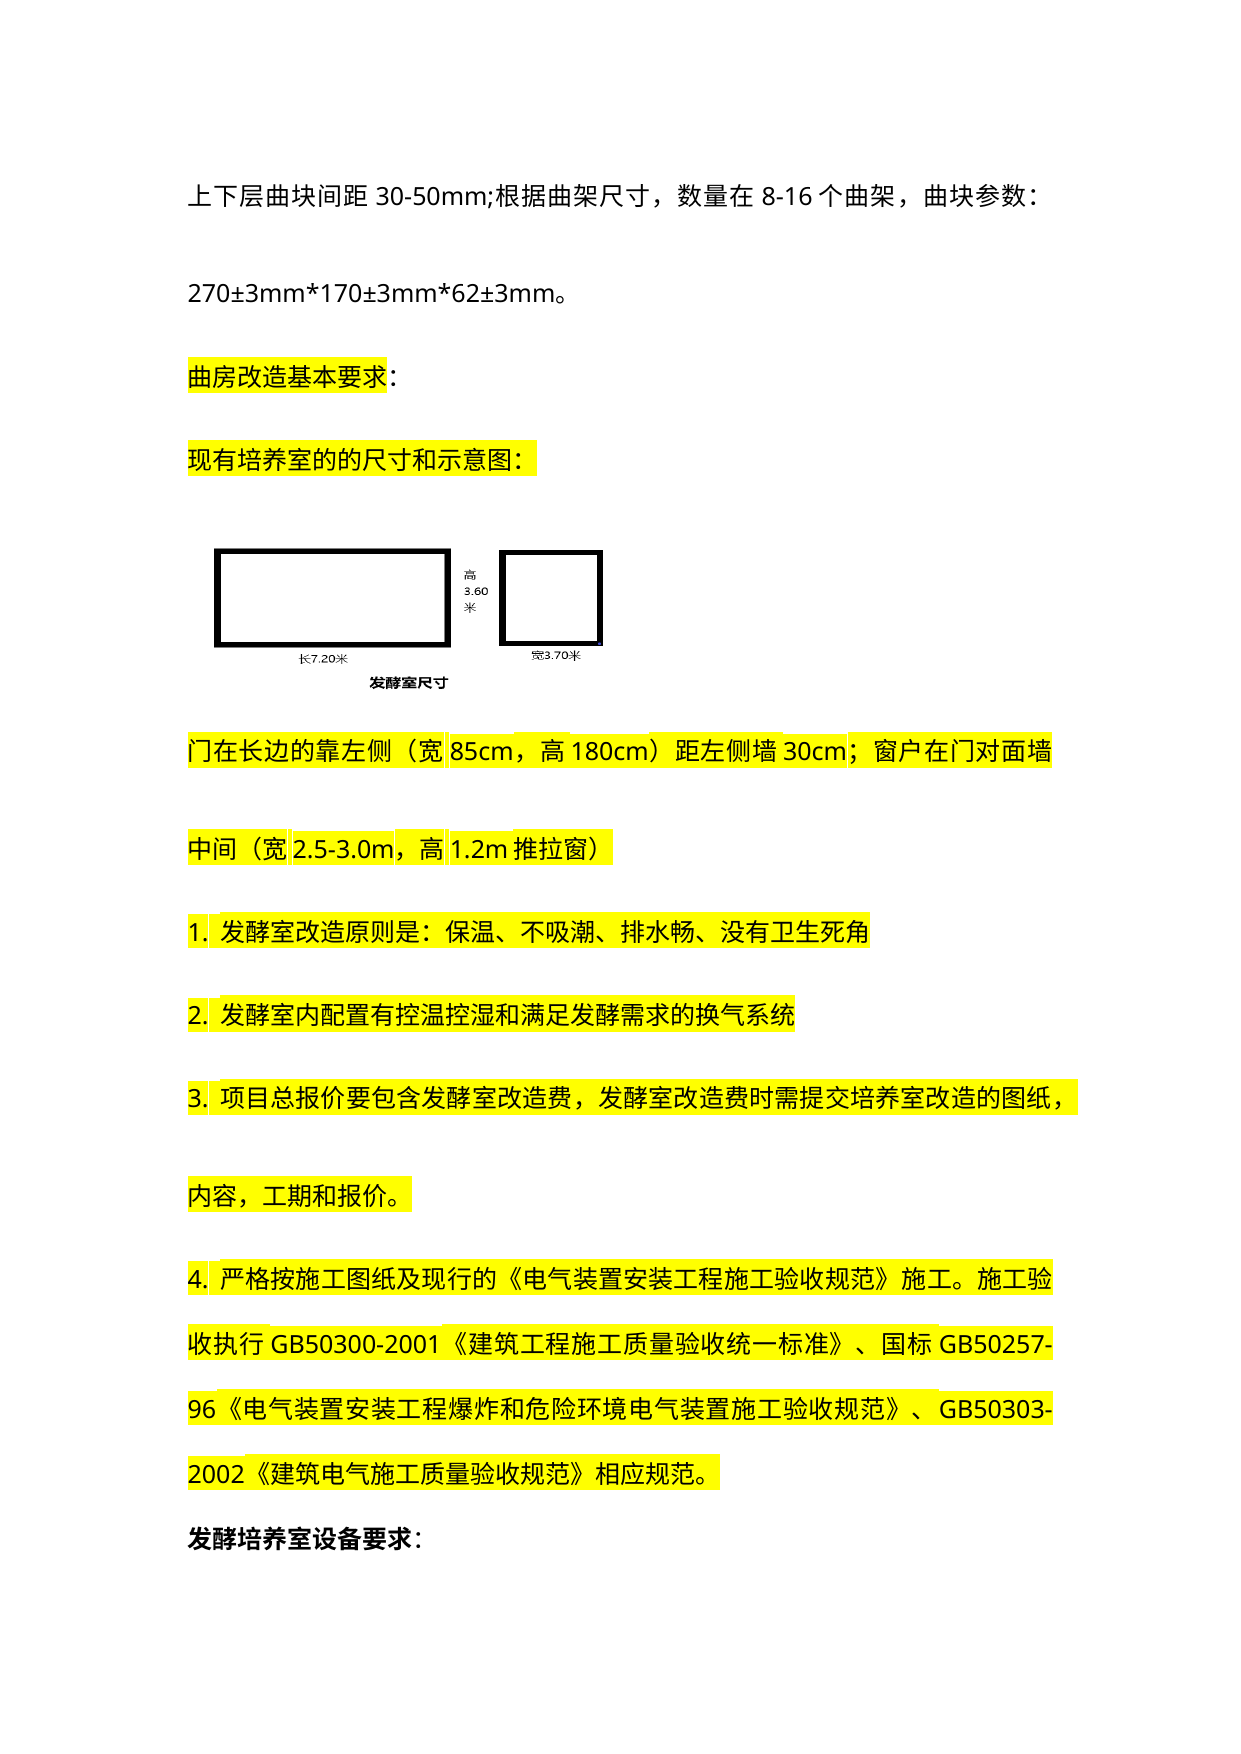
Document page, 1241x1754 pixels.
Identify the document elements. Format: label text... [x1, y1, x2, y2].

list 现有培养室的的尺寸和示意图： [187, 426, 1053, 491]
list 严格按施工图纸及现行的《电气装置安装工程施工验收规范》施工。施工验收执行GB50300-2001《建筑工程施工质量验收统一标准》、国标GB50257-96《电气装置安装工程爆炸和危险环境电气装置施工验收规范》、GB50303-2002《建筑电气施工质量验收规范》相应规范。 [187, 1245, 1053, 1505]
list 发酵室内配置有控温控湿和满足发酵需求的换气系统 [187, 981, 1053, 1046]
list 项目总报价要包含发酵室改造费，发酵室改造费时需提交培养室改造的图纸，内容，工期和报价。 [187, 1064, 1053, 1227]
picture [187, 508, 624, 702]
list 发酵培养室设备要求： [187, 1505, 1053, 1570]
list 曲房改造基本要求： [187, 343, 1053, 408]
list 发酵室改造原则是：保温、不吸潮、排水畅、没有卫生死角 [187, 898, 1053, 963]
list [187, 162, 1053, 324]
list 门在长边的靠左侧（宽85cm，高180cm）距左侧墙30cm；窗户在门对面墙中间（宽2.5-3.0m，高1.2m推拉窗） [187, 717, 1053, 880]
